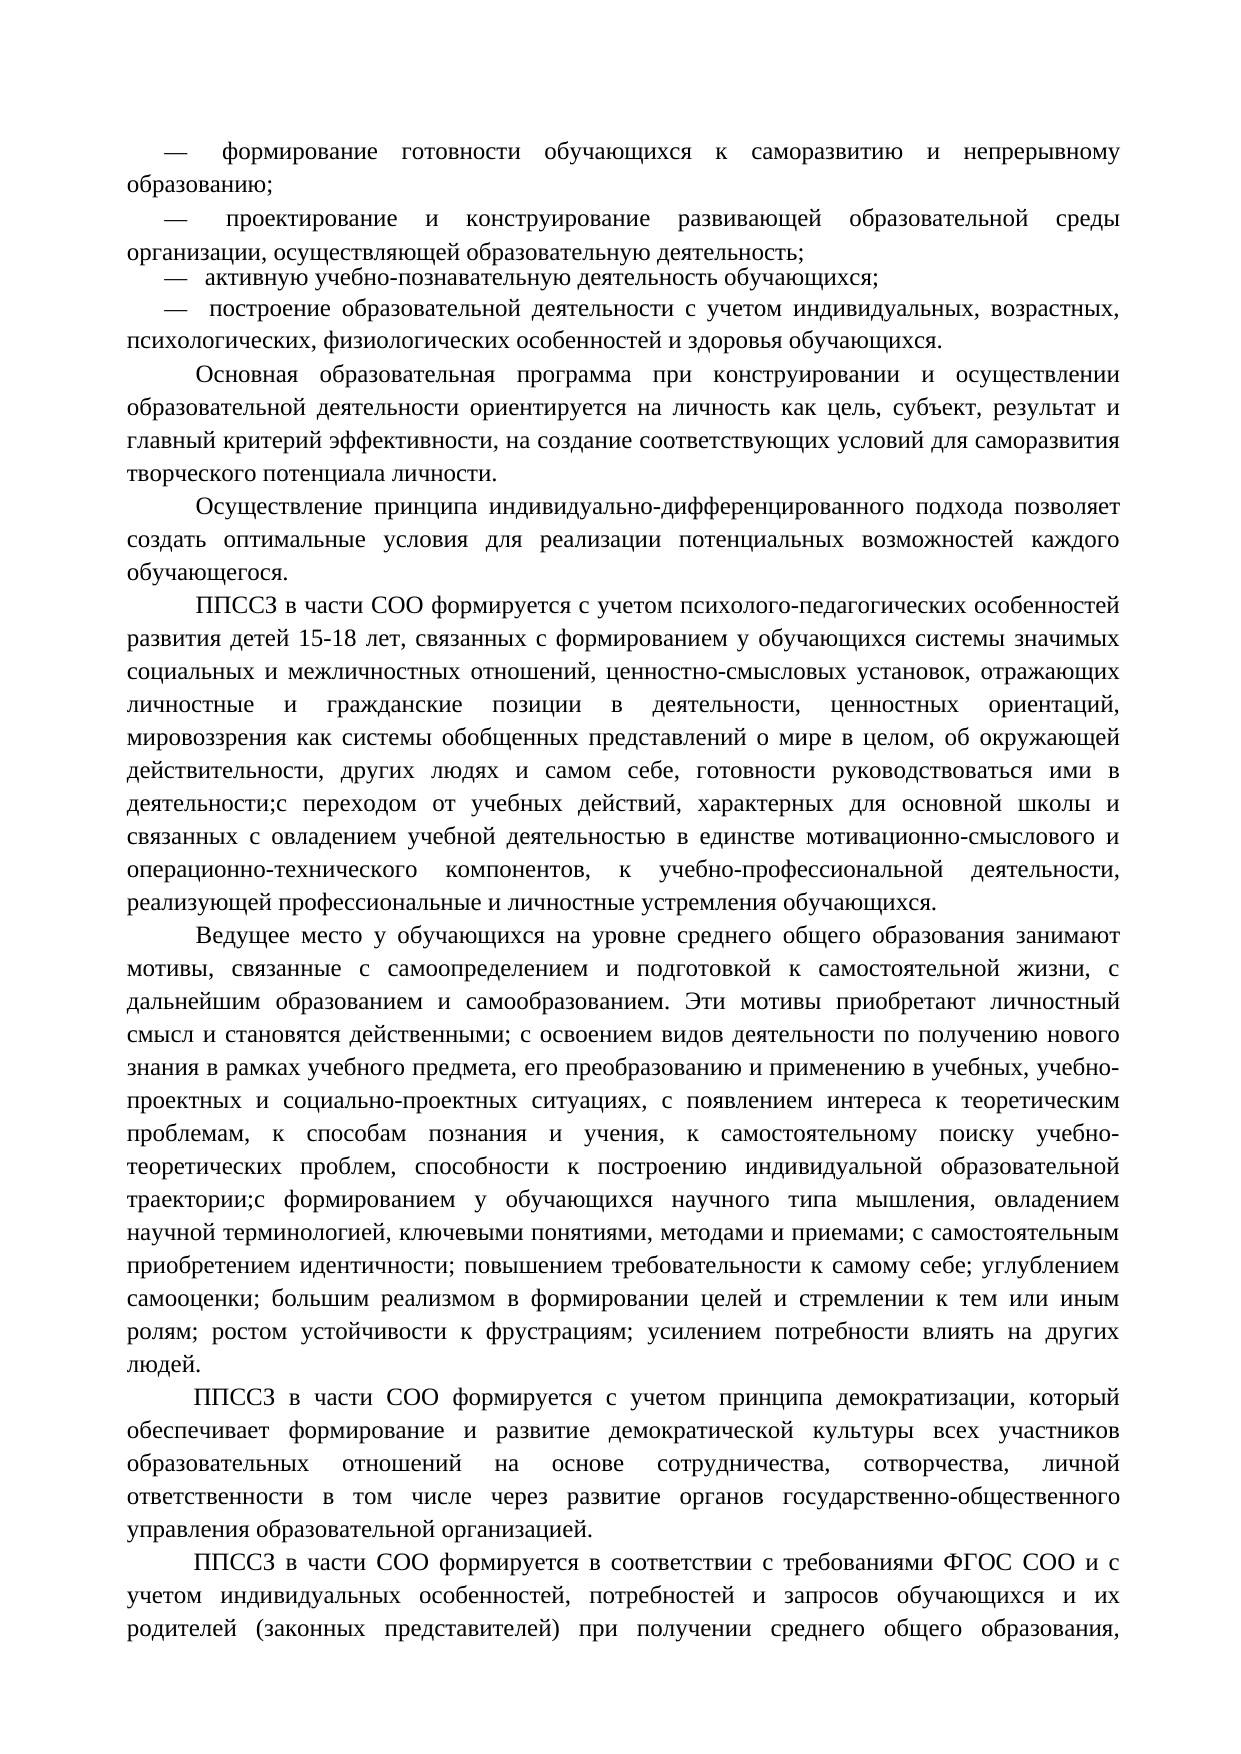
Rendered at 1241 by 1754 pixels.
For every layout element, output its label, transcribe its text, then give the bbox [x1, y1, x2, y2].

text Осуществление принципа индивидуально-дифференцированного подхода позволяет создать оптимальные условия для реализации потенциальных возможностей каждого обучающегося. [127, 488, 1121, 587]
text ППССЗ в части СОО формируется с учетом принципа демократизации, который обеспечивает формирование и развитие демократической культуры всех участников образовательных отношений на основе сотрудничества, сотворчества, личной ответственности в том числе через развитие органов государственно-общественного управления образовательной организацией. [127, 1379, 1121, 1544]
list проектирование и конструирование развивающей образовательной среды организации, осуществляющей образовательную деятельность; [127, 199, 1121, 267]
list построение образовательной деятельности с учетом индивидуальных, возрастных, психологических, физиологических особенностей и здоровья обучающихся. [127, 289, 1121, 356]
list активную учебно-познавательную деятельность обучающихся; [127, 267, 1123, 289]
text Основная образовательная программа при конструировании и осуществлении образовательной деятельности ориентируется на личность как цель, субъект, результат и главный критерий эффективности, на создание соответствующих условий для саморазвития творческого потенциала личности. [127, 356, 1121, 488]
list формирование готовности обучающихся к саморазвитию и непрерывному образованию; [127, 132, 1121, 199]
text Ведущее место у обучающихся на уровне среднего общего образования занимают мотивы, связанные с самоопределением и подготовкой к самостоятельной жизни, с дальнейшим образованием и самообразованием. Эти мотивы приобретают личностный смысл и становятся действенными; с освоением видов деятельности по получению нового знания в рамках учебного предмета, его преобразованию и применению в учебных, учебно-проектных и социально-проектных ситуациях, с появлением интереса к теоретическим проблемам, к способам познания и учения, к самостоятельному поиску учебно-теоретических проблем, способности к построению индивидуальной образовательной траектории;с формированием у обучающихся научного типа мышления, овладением научной терминологией, ключевыми понятиями, методами и приемами; с самостоятельным приобретением идентичности; повышением требовательности к самому себе; углублением самооценки; большим реализмом в формировании целей и стремлении к тем или иным ролям; ростом устойчивости к фрустрациям; усилением потребности влиять на других людей. [127, 917, 1121, 1379]
text ППССЗ в части СОО формируется с учетом психолого-педагогических особенностей развития детей 15-18 лет, связанных с формированием у обучающихся системы значимых социальных и межличностных отношений, ценностно-смысловых установок, отражающих личностные и гражданские позиции в деятельности, ценностных ориентаций, мировоззрения как системы обобщенных представлений о мире в целом, об окружающей действительности, других людях и самом себе, готовности руководствоваться ими в деятельности;с переходом от учебных действий, характерных для основной школы и связанных с овладением учебной деятельностью в единстве мотивационно-смыслового и операционно-технического компонентов, к учебно-профессиональной деятельности, реализующей профессиональные и личностные устремления обучающихся. [127, 587, 1121, 917]
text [127, 1544, 1121, 1643]
